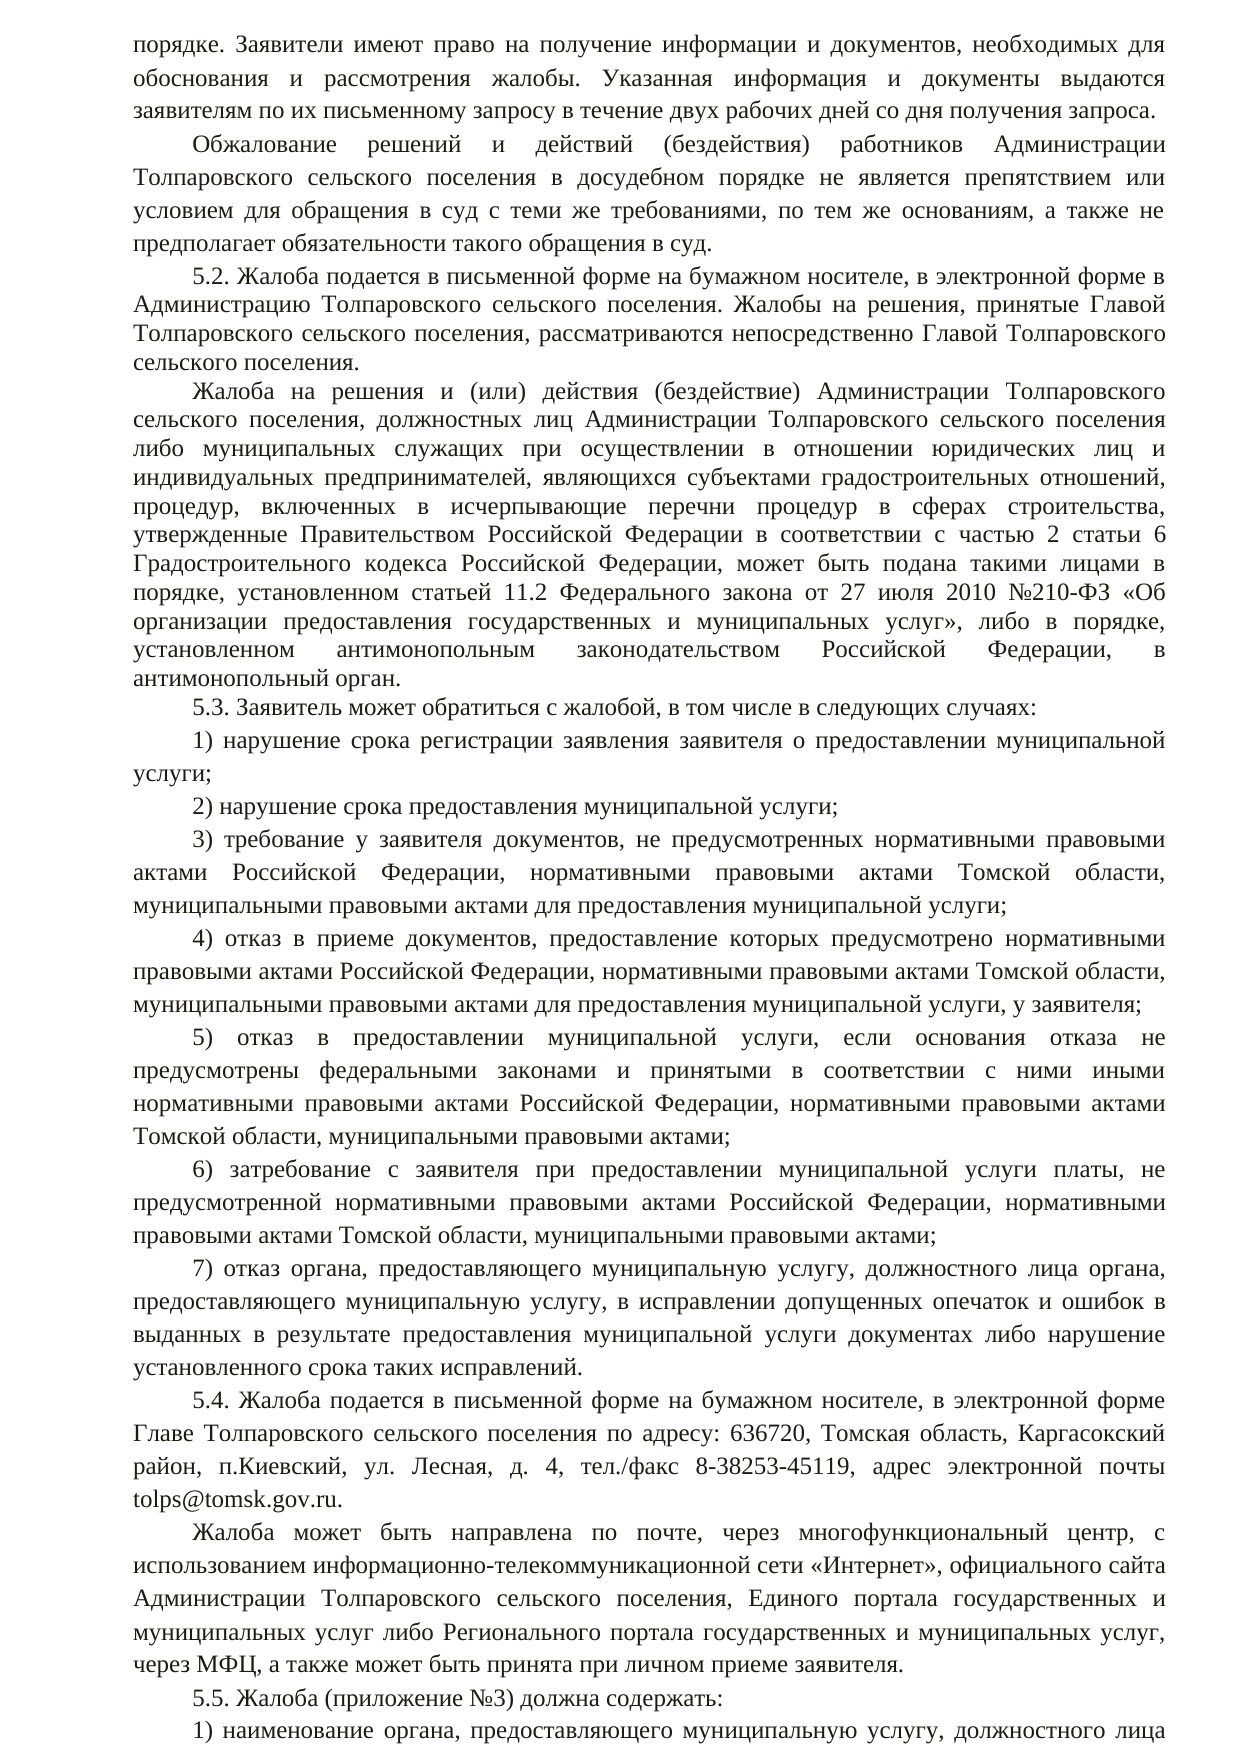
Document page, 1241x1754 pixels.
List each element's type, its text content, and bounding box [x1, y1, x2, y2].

text 7) отказ органа, предоставляющего муниципальную услугу, должностного лица органа, предоставляющего муниципальную услугу, в исправлении допущенных опечаток и ошибок в выданных в результате предоставления муниципальной услуги документах либо нарушение установленного срока таких исправлений. [133, 1253, 1167, 1381]
text 5.5. Жалоба (приложение №3) должна содержать: [133, 1683, 1167, 1711]
text 5.2. Жалоба подается в письменной форме на бумажном носителе, в электронной форме в Администрацию Толпаровского сельского поселения. Жалобы на решения, принятые Главой Толпаровского сельского поселения, рассматриваются непосредственно Главой Толпаровского сельского поселения. [133, 261, 1167, 376]
text 3) требование у заявителя документов, не предусмотренных нормативными правовыми актами Российской Федерации, нормативными правовыми актами Томской области, муниципальными правовыми актами для предоставления муниципальной услуги; [133, 824, 1167, 919]
text 2) нарушение срока предоставления муниципальной услуги; [133, 791, 1167, 820]
text 4) отказ в приеме документов, предоставление которых предусмотрено нормативными правовыми актами Российской Федерации, нормативными правовыми актами Томской области, муниципальными правовыми актами для предоставления муниципальной услуги, у заявителя; [133, 923, 1167, 1018]
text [133, 1716, 1167, 1744]
text Обжалование решений и действий (бездействия) работников Администрации Толпаровского сельского поселения в досудебном порядке не является препятствием или условием для обращения в суд с теми же требованиями, по тем же основаниям, а также не предполагает обязательности такого обращения в суд. [133, 129, 1167, 256]
text 5.3. Заявитель может обратиться с жалобой, в том числе в следующих случаях: [133, 692, 1167, 721]
text 5) отказ в предоставлении муниципальной услуги, если основания отказа не предусмотрены федеральными законами и принятыми в соответствии с ними иными нормативными правовыми актами Российской Федерации, нормативными правовыми актами Томской области, муниципальными правовыми актами; [133, 1022, 1167, 1150]
text 6) затребование с заявителя при предоставлении муниципальной услуги платы, не предусмотренной нормативными правовыми актами Российской Федерации, нормативными правовыми актами Томской области, муниципальными правовыми актами; [133, 1154, 1167, 1249]
text 5.4. Жалоба подается в письменной форме на бумажном носителе, в электронной форме Главе Толпаровского сельского поселения по адресу: 636720, Томская область, Каргасокский район, п.Киевский, ул. Лесная, д. 4, тел./факс 8-38253-45119, адрес электронной почты tolps@tomsk.gov.ru. [133, 1385, 1167, 1513]
text Жалоба на решения и (или) действия (бездействие) Администрации Толпаровского сельского поселения, должностных лиц Администрации Толпаровского сельского поселения либо муниципальных служащих при осуществлении в отношении юридических лиц и индивидуальных предпринимателей, являющихся субъектами градостроительных отношений, процедур, включенных в исчерпывающие перечни процедур в сферах строительства, утвержденные Правительством Российской Федерации в соответствии с частью 2 статьи 6 Градостроительного кодекса Российской Федерации, может быть подана такими лицами в порядке, установленном статьей 11.2 Федерального закона от 27 июля 2010 №210-ФЗ «Об организации предоставления государственных и муниципальных услуг», либо в порядке, установленном антимонопольным законодательством Российской Федерации, в антимонопольный орган. [133, 376, 1167, 692]
text 1) нарушение срока регистрации заявления заявителя о предоставлении муниципальной услуги; [133, 725, 1167, 787]
text Жалоба может быть направлена по почте, через многофункциональный центр, с использованием информационно-телекоммуникационной сети «Интернет», официального сайта Администрации Толпаровского сельского поселения, Единого портала государственных и муниципальных услуг либо Регионального портала государственных и муниципальных услуг, через МФЦ, а также может быть принята при личном приеме заявителя. [133, 1517, 1167, 1678]
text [133, 29, 1167, 124]
